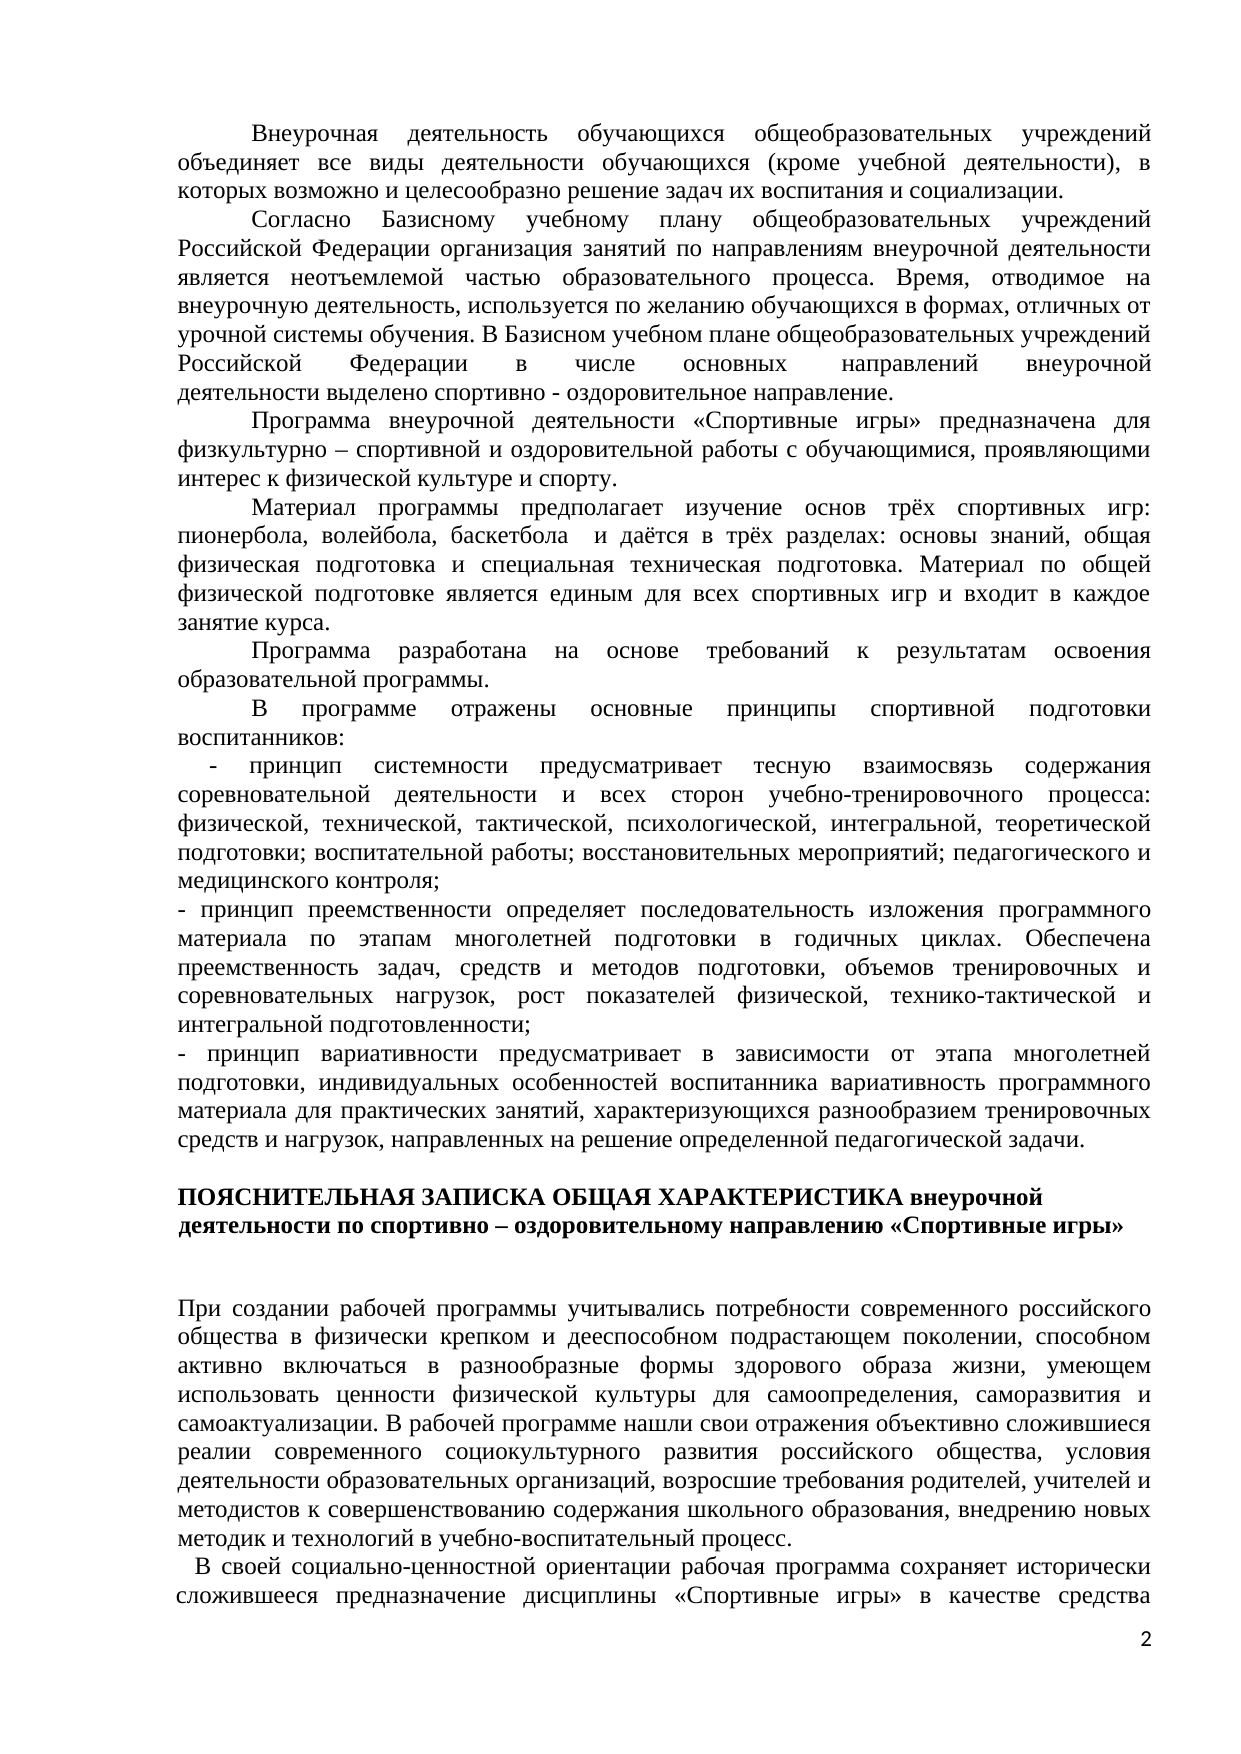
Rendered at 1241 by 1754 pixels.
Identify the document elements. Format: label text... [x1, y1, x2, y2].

text Программа внеурочной деятельности «Спортивные игры» предназначена для физкультурно – спортивной и оздоровительной работы с обучающимися, проявляющими интерес к физической культуре и спорту. [177, 406, 1152, 492]
text Согласно Базисному учебному плану общеобразовательных учреждений Российской Федерации организация занятий по направлениям внеурочной деятельности является неотъемлемой частью образовательного процесса. Время, отводимое на внеурочную деятельность, используется по желанию обучающихся в формах, отличных от урочной системы обучения. В Базисном учебном плане общеобразовательных учреждений Российской Федерации в числе основных направлений внеурочной деятельности выделено спортивно - оздоровительное направление. [177, 204, 1152, 406]
subtitle ПОЯСНИТЕЛЬНАЯ ЗАПИСКА ОБЩАЯ ХАРАКТЕРИСТИКА внеурочной деятельности по спортивно – оздоровительному направлению «Спортивные игры» [177, 1182, 1152, 1239]
text В программе отражены основные принципы спортивной подготовки воспитанников: [177, 693, 1152, 751]
text Внеурочная деятельность обучающихся общеобразовательных учреждений объединяет все виды деятельности обучающихся (кроме учебной деятельности), в которых возможно и целесообразно решение задач их воспитания и социализации. [177, 118, 1152, 204]
text - принцип преемственности определяет последовательность изложения программного материала по этапам многолетней подготовки в годичных циклах. Обеспечена преемственность задач, средств и методов подготовки, объемов тренировочных и соревновательных нагрузок, рост показателей физической, технико-тактической и интегральной подготовленности; [177, 894, 1152, 1038]
text - принцип системности предусматривает тесную взаимосвязь содержания соревновательной деятельности и всех сторон учебно-тренировочного процесса: физической, технической, тактической, психологической, интегральной, теоретической подготовки; воспитательной работы; восстановительных мероприятий; педагогического и медицинского контроля; [177, 751, 1152, 894]
text При создании рабочей программы учитывались потребности современного российского общества в физически крепком и дееспособном подрастающем поколении, способном активно включаться в разнообразные формы здорового образа жизни, умеющем использовать ценности физической культуры для самоопределения, саморазвития и самоактуализации. В рабочей программе нашли свои отражения объективно сложившиеся реалии современного социокультурного развития российского общества, условия деятельности образовательных организаций, возросшие требования родителей, учителей и методистов к совершенствованию содержания школьного образования, внедрению новых методик и технологий в учебно-воспитательный процесс. [177, 1293, 1152, 1551]
text Программа разработана на основе требований к результатам освоения образовательной программы. [177, 636, 1152, 693]
text - принцип вариативности предусматривает в зависимости от этапа многолетней подготовки, индивидуальных особенностей воспитанника вариативность программного материала для практических занятий, характеризующихся разнообразием тренировочных средств и нагрузок, направленных на решение определенной педагогической задачи. [177, 1038, 1152, 1153]
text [176, 1551, 1152, 1609]
text Материал программы предполагает изучение основ трёх спортивных игр: пионербола, волейбола, баскетбола и даётся в трёх разделах: основы знаний, общая физическая подготовка и специальная техническая подготовка. Материал по общей физической подготовке является единым для всех спортивных игр и входит в каждое занятие курса. [177, 492, 1152, 636]
